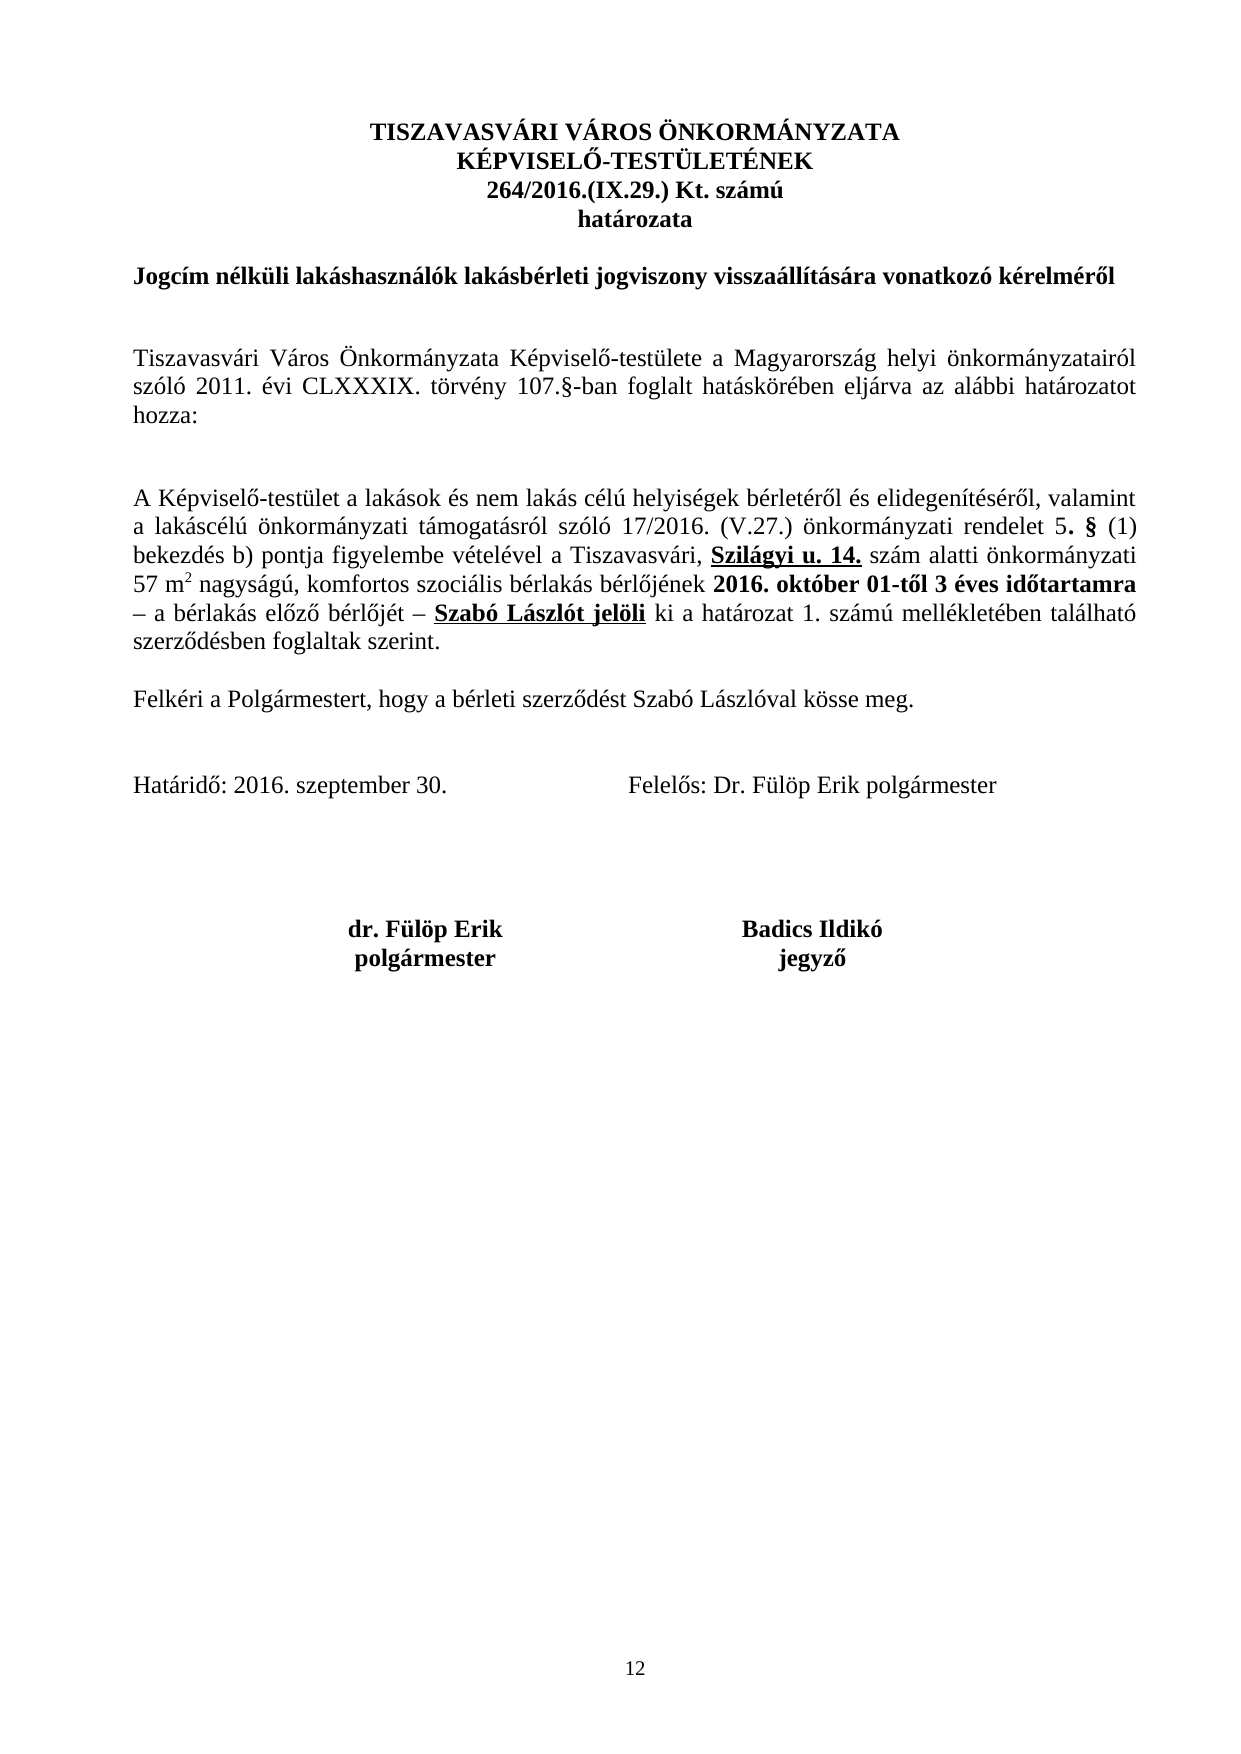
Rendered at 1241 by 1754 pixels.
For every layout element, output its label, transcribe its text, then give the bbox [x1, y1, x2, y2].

text Tiszavasvári Város Önkormányzata Képviselő-testülete a Magyarország helyi önkormányzatairól szóló 2011. évi CLXXXIX. törvény 107.§-ban foglalt hatáskörében eljárva az alábbi határozatot hozza: [133, 343, 1137, 429]
text határozata [133, 204, 1137, 232]
text Tiszavasvári Város Önkormányzata [133, 117, 1137, 146]
text Jogcím nélküli lakáshasználók lakásbérleti jogviszony visszaállítására vonatkozó kérelméről [133, 261, 1137, 290]
text 264/2016.(IX.29.) Kt. számú [133, 175, 1137, 204]
text Felkéri a Polgármestert, hogy a bérleti szerződést Szabó Lászlóval kösse meg. [133, 684, 1137, 713]
text dr. Fülöp Erik Badics Ildikó [133, 914, 1137, 943]
text polgármester jegyző [133, 943, 1137, 971]
text Határidő: 2016. szeptember 30. Felelős: Dr. Fülöp Erik polgármester [133, 770, 1137, 799]
text A Képviselő-testület a lakások és nem lakás célú helyiségek bérletéről és elidegenítéséről, valamint a lakáscélú önkormányzati támogatásról szóló 17/2016. (V.27.) önkormányzati rendelet 5. § (1) bekezdés b) pontja figyelembe vételével a Tiszavasvári, Szilágyi u. 14. szám alatti önkormányzati 57 m2 nagyságú, komfortos szociális bérlakás bérlőjének 2016. október 01-től 3 éves időtartamra – a bérlakás előző bérlőjét – Szabó Lászlót jelöli ki a határozat 1. számú mellékletében található szerződésben foglaltak szerint. [133, 483, 1137, 655]
text Képviselő-testületÉNEK [133, 146, 1137, 175]
